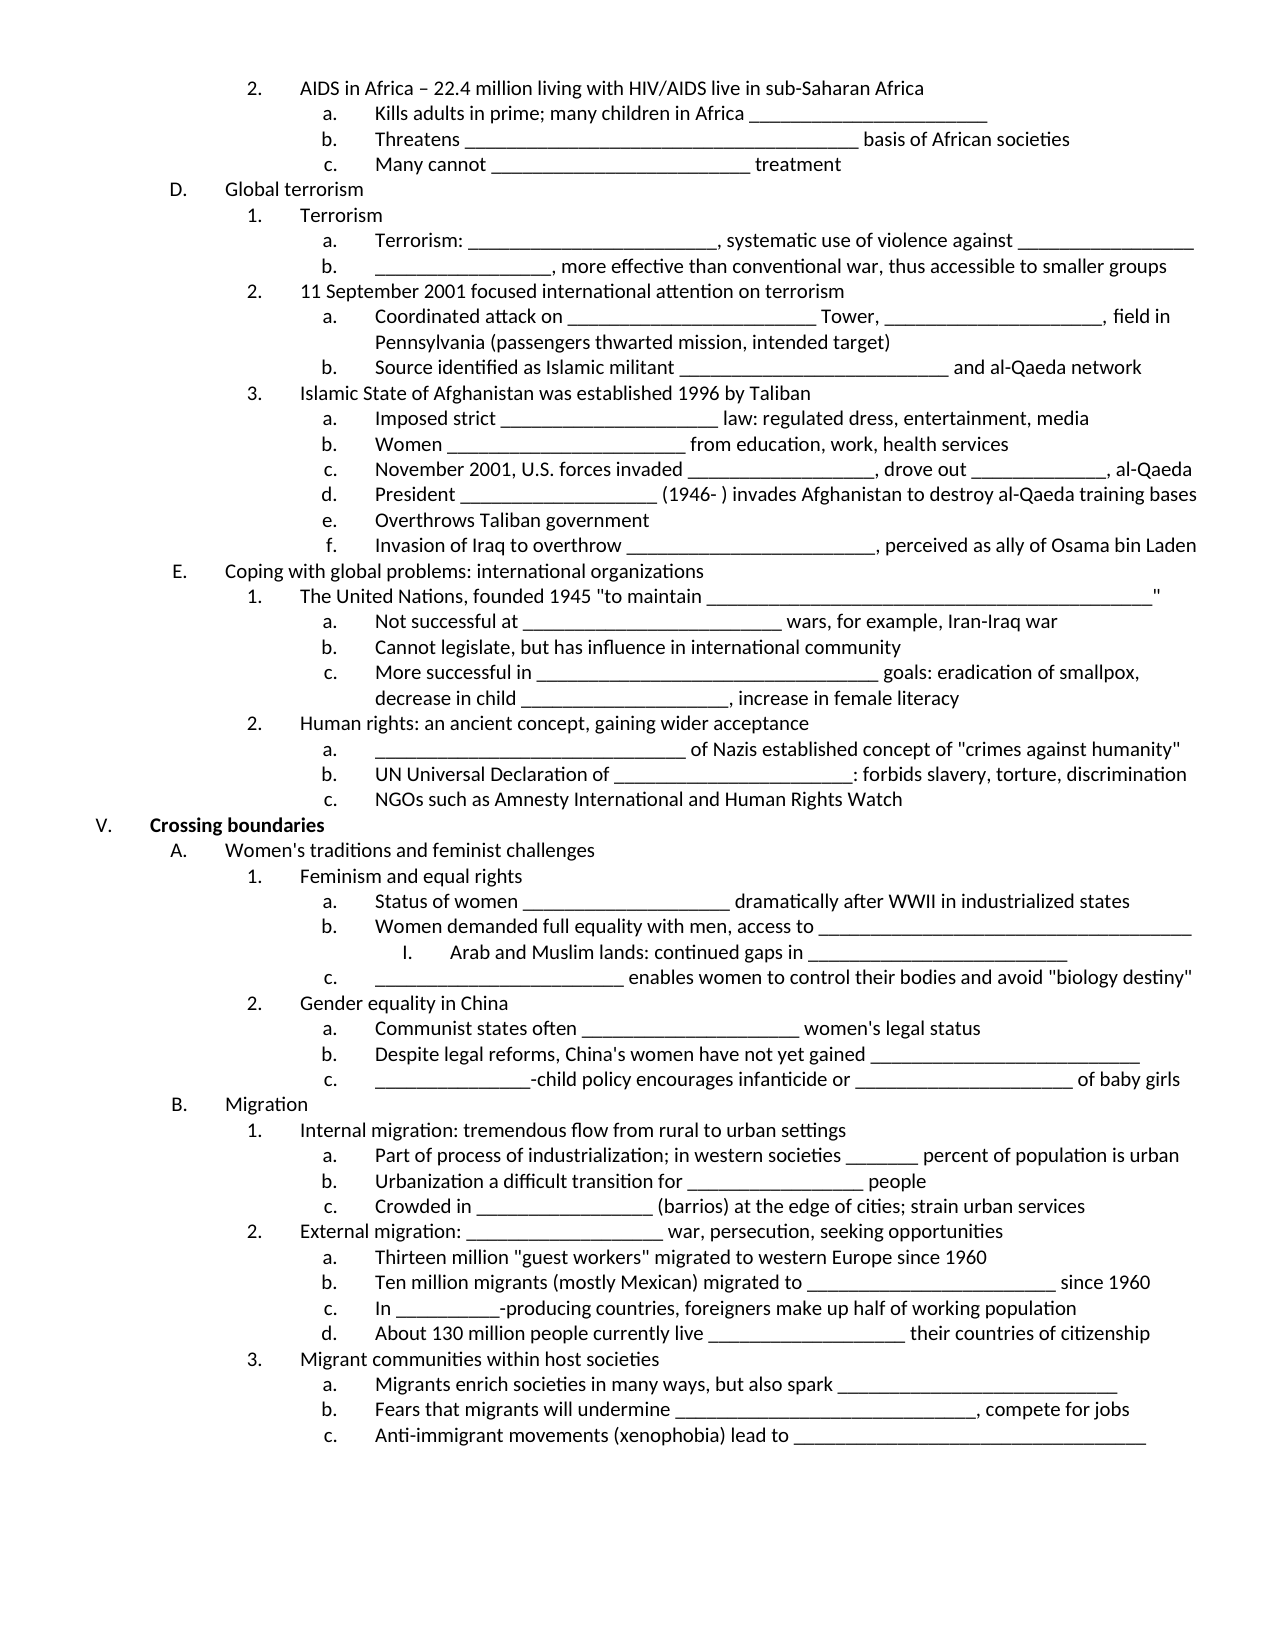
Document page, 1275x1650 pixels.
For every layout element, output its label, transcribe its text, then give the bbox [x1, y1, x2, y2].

list Kills adults in prime; many children in Africa _______________________ [337, 100, 1200, 126]
list 11 September 2001 focused international attention on terrorism [262, 278, 1200, 304]
list Migrant communities within host societies [262, 1346, 1200, 1371]
list Imposed strict _____________________ law: regulated dress, entertainment, media [337, 405, 1200, 431]
list AIDS in Africa – 22.4 million living with HIV/AIDS live in sub-Saharan Africa [262, 75, 1200, 100]
list In __________-producing countries, foreigners make up half of working population [337, 1295, 1200, 1320]
list Women demanded full equality with men, access to ____________________________________ [337, 914, 1200, 939]
list ______________________________ of Nazis established concept of "crimes against humanity" [337, 736, 1200, 761]
list Despite legal reforms, China's women have not yet gained __________________________ [337, 1041, 1200, 1066]
list Status of women ____________________ dramatically after WWII in industrialized states [337, 888, 1200, 914]
list Islamic State of Afghanistan was established 1996 by Taliban [262, 380, 1200, 405]
list More successful in _________________________________ goals: eradication of smallpox, decrease in child ____________________, increase in female literacy [337, 659, 1200, 710]
list Fears that migrants will undermine _____________________________, compete for jobs [337, 1397, 1200, 1422]
list Crowded in _________________ (barrios) at the edge of cities; strain urban services [337, 1193, 1200, 1219]
list Crossing boundaries [112, 812, 1200, 837]
list Ten million migrants (mostly Mexican) migrated to ________________________ since 1960 [337, 1269, 1200, 1295]
list _______________-child policy encourages infanticide or _____________________ of baby girls [337, 1066, 1200, 1092]
list Terrorism: ________________________, systematic use of violence against _________________ [337, 227, 1200, 253]
list Many cannot _________________________ treatment [337, 151, 1200, 177]
list Women _______________________ from education, work, health services [337, 431, 1200, 456]
list _________________, more effective than conventional war, thus accessible to smaller groups [337, 253, 1200, 278]
list Arab and Muslim lands: continued gaps in _________________________ [412, 939, 1200, 964]
list Feminism and equal rights [262, 863, 1200, 888]
list Migrants enrich societies in many ways, but also spark ___________________________ [337, 1371, 1200, 1397]
list Source identified as Islamic militant __________________________ and al-Qaeda network [337, 354, 1200, 380]
list NGOs such as Amnesty International and Human Rights Watch [337, 787, 1200, 812]
list Threatens ______________________________________ basis of African societies [337, 126, 1200, 151]
list Internal migration: tremendous flow from rural to urban settings [262, 1117, 1200, 1142]
list November 2001, U.S. forces invaded __________________, drove out _____________, al-Qaeda [337, 456, 1200, 482]
list External migration: ___________________ war, persecution, seeking opportunities [262, 1219, 1200, 1244]
list Anti-immigrant movements (xenophobia) lead to __________________________________ [337, 1422, 1200, 1447]
list Human rights: an ancient concept, gaining wider acceptance [262, 710, 1200, 736]
list UN Universal Declaration of _______________________: forbids slavery, torture, discrimination [337, 761, 1200, 787]
list Invasion of Iraq to overthrow ________________________, perceived as ally of Osama bin Laden [337, 532, 1200, 558]
list Part of process of industrialization; in western societies _______ percent of population is urban [337, 1142, 1200, 1168]
list Women's traditions and feminist challenges [187, 837, 1200, 863]
list The United Nations, founded 1945 "to maintain ___________________________________________" [262, 583, 1200, 609]
list About 130 million people currently live ___________________ their countries of citizenship [337, 1320, 1200, 1346]
list Migration [187, 1092, 1200, 1117]
list Global terrorism [187, 177, 1200, 202]
list ________________________ enables women to control their bodies and avoid "biology destiny" [337, 964, 1200, 990]
list Coordinated attack on ________________________ Tower, _____________________, field in Pennsylvania (passengers thwarted mission, intended target) [337, 304, 1200, 354]
list Not successful at _________________________ wars, for example, Iran-Iraq war [337, 609, 1200, 634]
list President ___________________ (1946- ) invades Afghanistan to destroy al-Qaeda training bases [337, 482, 1200, 507]
list Coping with global problems: international organizations [187, 558, 1200, 583]
list Urbanization a difficult transition for _________________ people [337, 1168, 1200, 1193]
list Communist states often _____________________ women's legal status [337, 1015, 1200, 1041]
list Thirteen million "guest workers" migrated to western Europe since 1960 [337, 1244, 1200, 1269]
list Terrorism [262, 202, 1200, 227]
list Cannot legislate, but has influence in international community [337, 634, 1200, 659]
list Gender equality in China [262, 990, 1200, 1015]
list Overthrows Taliban government [337, 507, 1200, 532]
